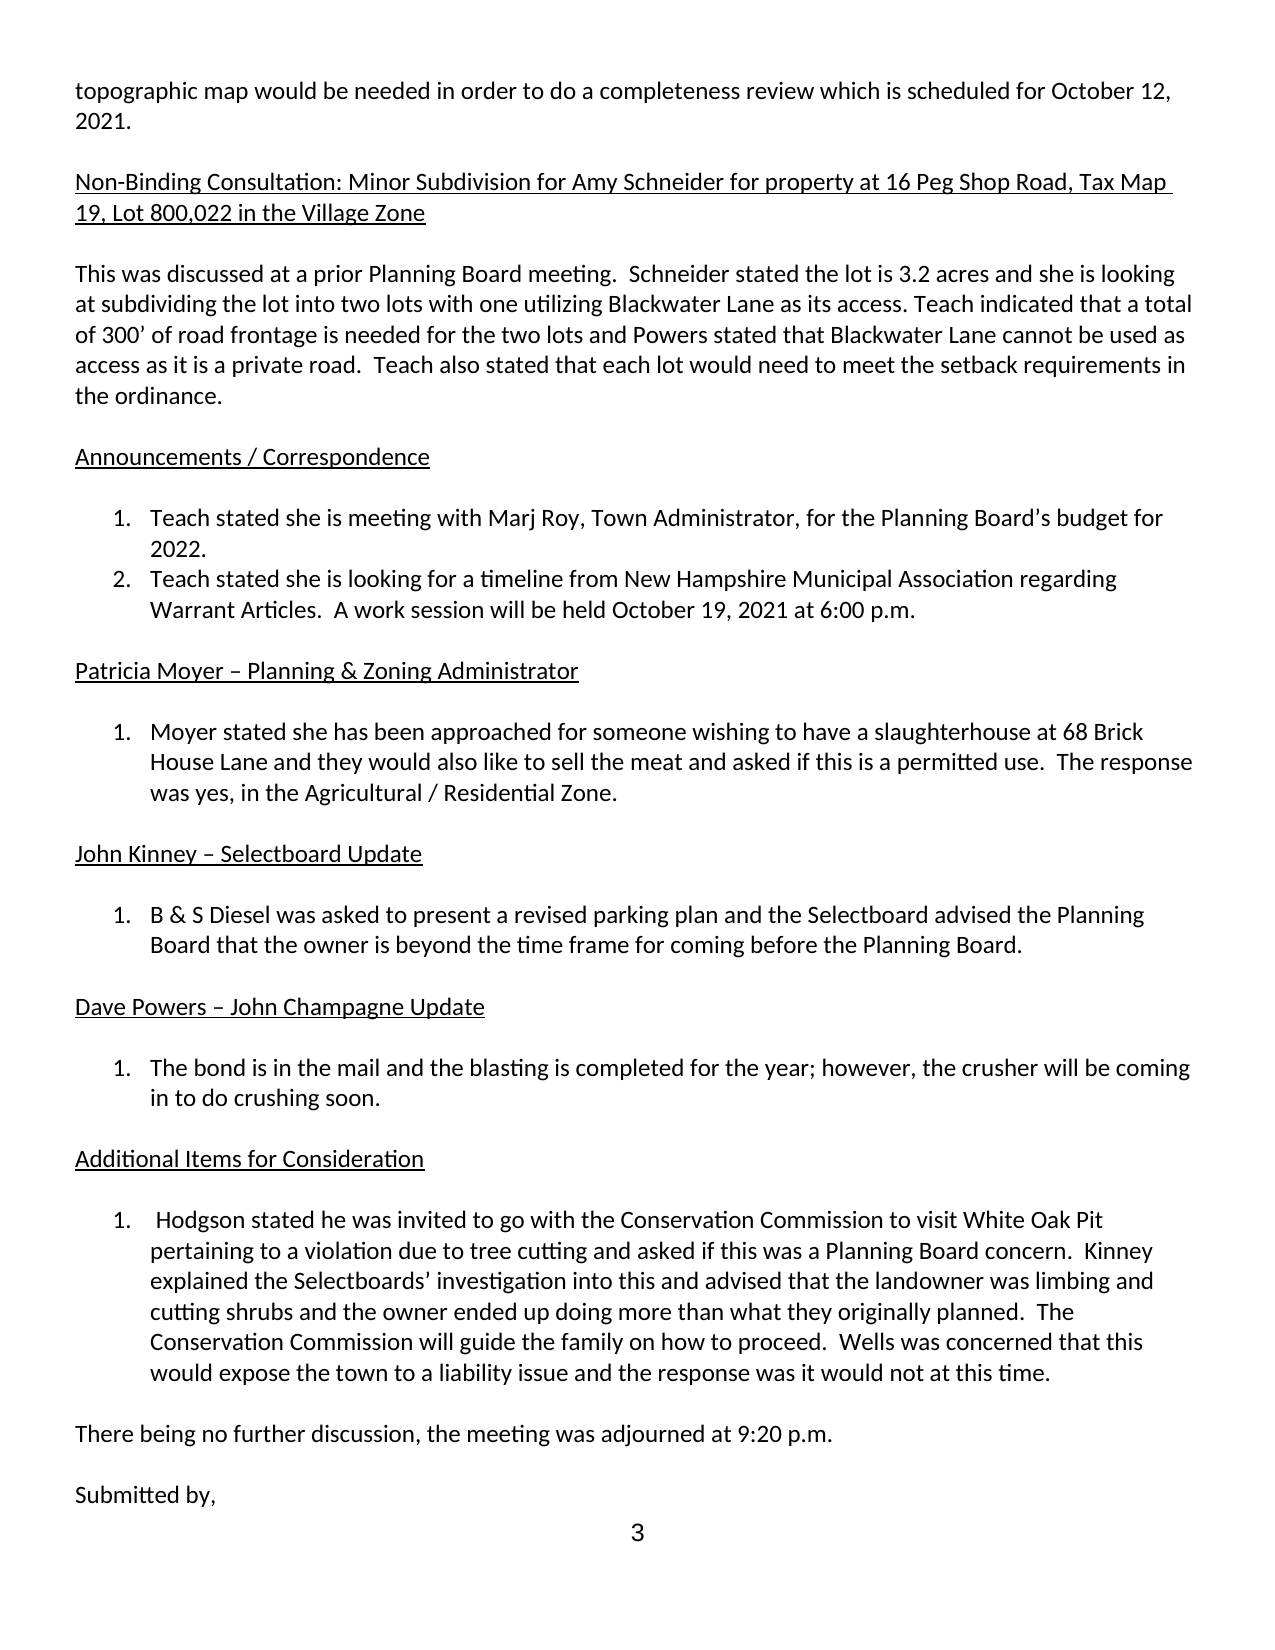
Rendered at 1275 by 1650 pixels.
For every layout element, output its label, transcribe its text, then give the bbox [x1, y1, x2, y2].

text There being no further discussion, the meeting was adjourned at 9:20 p.m. [75, 1418, 1200, 1448]
text Announcements / Correspondence [75, 441, 1200, 472]
text Submitted by, [75, 1479, 1200, 1509]
list Hodgson stated he was invited to go with the Conservation Commission to visit White Oak Pit pertaining to a violation due to tree cutting and asked if this was a Planning Board concern. Kinney explained the Selectboards’ investigation into this and advised that the landowner was limbing and cutting shrubs and the owner ended up doing more than what they originally planned. The Conservation Commission will guide the family on how to proceed. Wells was concerned that this would expose the town to a liability issue and the response was it would not at this time. [112, 1204, 1200, 1387]
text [75, 75, 1200, 136]
list Teach stated she is meeting with Marj Roy, Town Administrator, for the Planning Board’s budget for 2022. [112, 502, 1200, 563]
text Non-Binding Consultation: Minor Subdivision for Amy Schneider for property at 16 Peg Shop Road, Tax Map 19, Lot 800,022 in the Village Zone [75, 167, 1200, 228]
text Patricia Moyer – Planning & Zoning Administrator [75, 655, 1200, 685]
text Dave Powers – John Champagne Update [75, 991, 1200, 1021]
list Teach stated she is looking for a timeline from New Hampshire Municipal Association regarding Warrant Articles. A work session will be held October 19, 2021 at 6:00 p.m. [112, 563, 1200, 624]
text Additional Items for Consideration [75, 1143, 1200, 1174]
text This was discussed at a prior Planning Board meeting. Schneider stated the lot is 3.2 acres and she is looking at subdividing the lot into two lots with one utilizing Blackwater Lane as its access. Teach indicated that a total of 300’ of road frontage is needed for the two lots and Powers stated that Blackwater Lane cannot be used as access as it is a private road. Teach also stated that each lot would need to meet the setback requirements in the ordinance. [75, 258, 1200, 411]
list The bond is in the mail and the blasting is completed for the year; however, the crusher will be coming in to do crushing soon. [112, 1052, 1200, 1113]
list B & S Diesel was asked to present a revised parking plan and the Selectboard advised the Planning Board that the owner is beyond the time frame for coming before the Planning Board. [112, 899, 1200, 960]
list Moyer stated she has been approached for someone wishing to have a slaughterhouse at 68 Brick House Lane and they would also like to sell the meat and asked if this is a permitted use. The response was yes, in the Agricultural / Residential Zone. [112, 716, 1200, 807]
text John Kinney – Selectboard Update [75, 838, 1200, 868]
